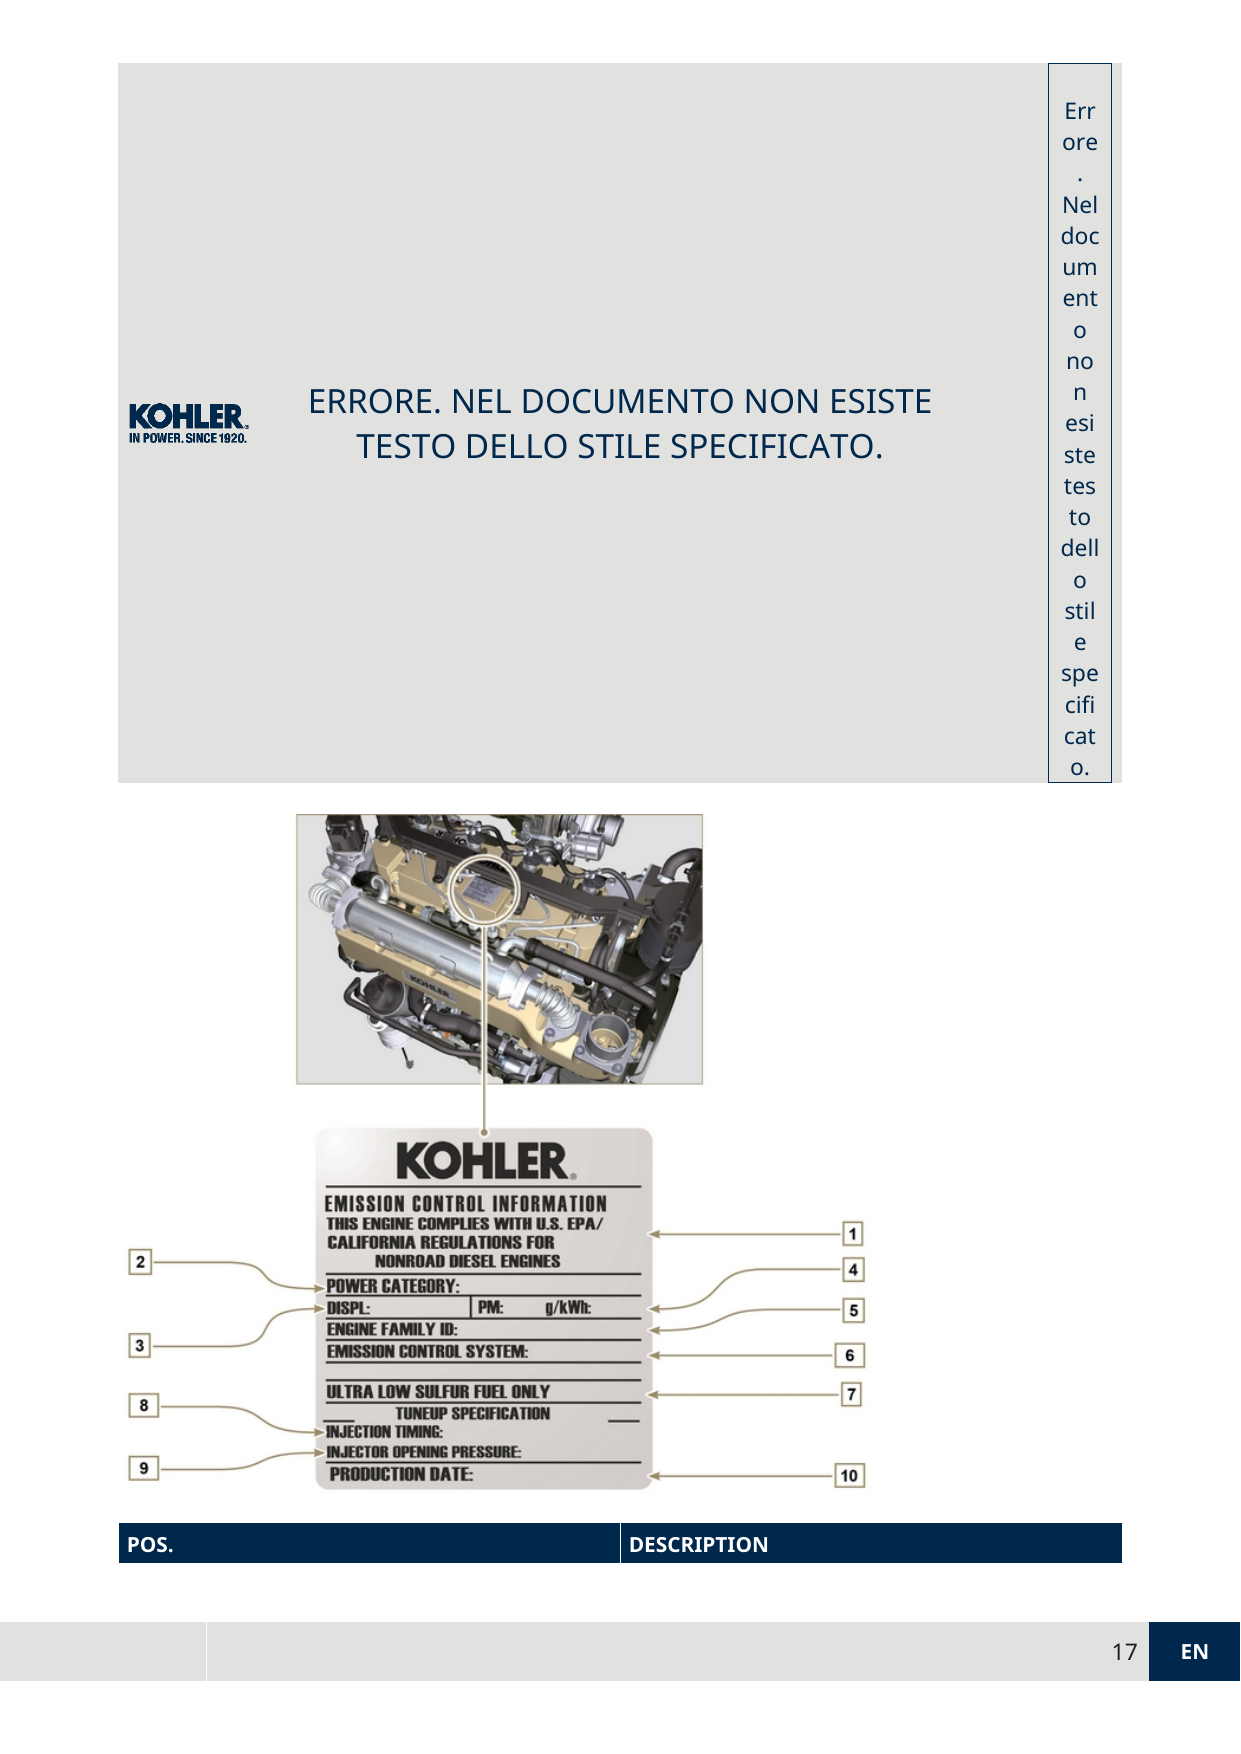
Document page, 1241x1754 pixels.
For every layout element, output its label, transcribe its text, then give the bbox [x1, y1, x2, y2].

picture [129, 403, 249, 443]
table_header POS. [119, 1523, 620, 1563]
table_header DESCRIPTION [621, 1523, 1122, 1563]
picture [118, 814, 898, 1495]
